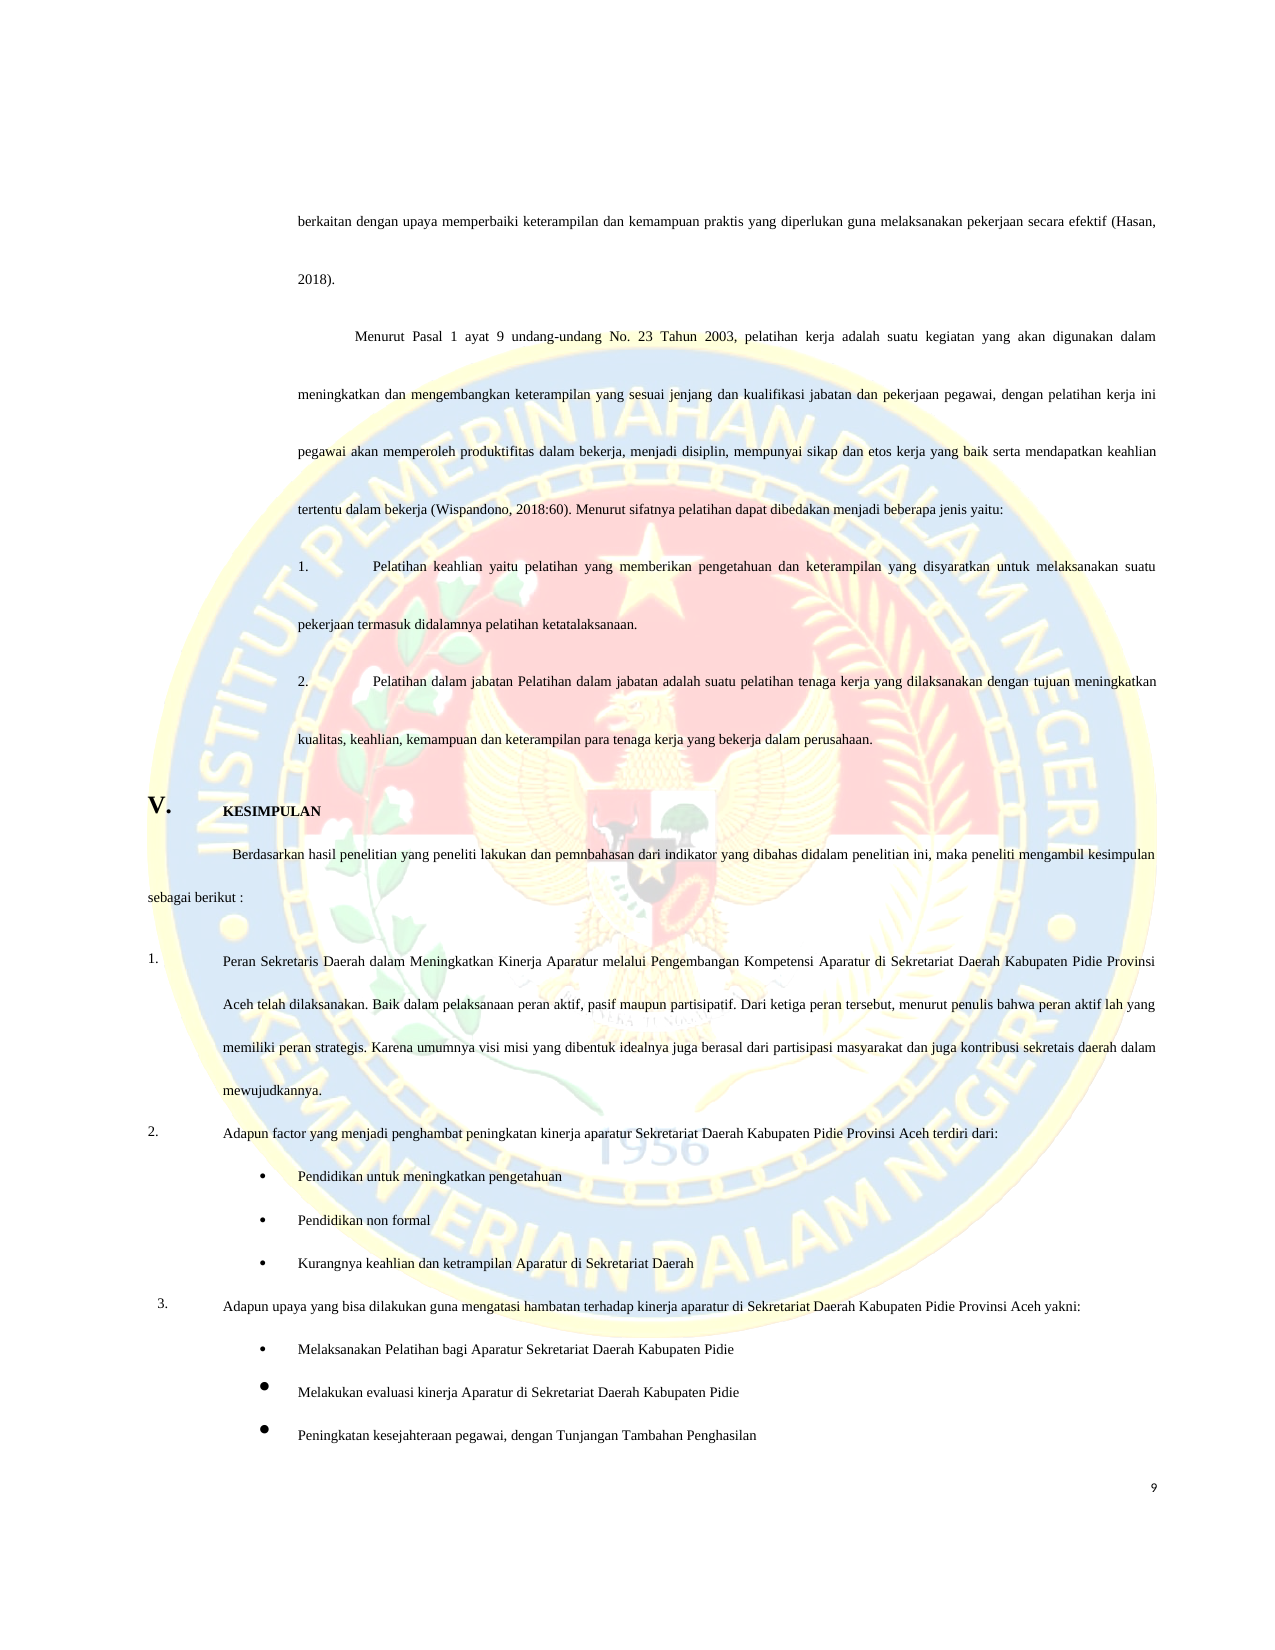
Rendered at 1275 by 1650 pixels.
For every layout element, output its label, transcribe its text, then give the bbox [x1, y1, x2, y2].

list Peran Sekretaris Daerah dalam Meningkatkan Kinerja Aparatur melalui Pengembangan Kompetensi Aparatur di Sekretariat Daerah Kabupaten Pidie Provinsi Aceh telah dilaksanakan. Baik dalam pelaksanaan peran aktif, pasif maupun partisipatif. Dari ketiga peran tersebut, menurut penulis bahwa peran aktif lah yang memiliki peran strategis. Karena umumnya visi misi yang dibentuk idealnya juga berasal dari partisipasi masyarakat dan juga kontribusi sekretais daerah dalam mewujudkannya. [148, 941, 1157, 1099]
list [298, 201, 1157, 287]
text Berdasarkan hasil penelitian yang peneliti lakukan dan pemnbahasan dari indikator yang dibahas didalam penelitian ini, maka peneliti mengambil kesimpulan sebagai berikut : [147, 833, 1157, 905]
list Adapun upaya yang bisa dilakukan guna mengatasi hambatan terhadap kinerja aparatur di Sekretariat Daerah Kabupaten Pidie Provinsi Aceh yakni: [157, 1286, 1157, 1314]
list Kurangnya keahlian dan ketrampilan Aparatur di Sekretariat Daerah [260, 1242, 1157, 1271]
list Pendidikan untuk meningkatkan pengetahuan [260, 1156, 1157, 1185]
list 1. Pelatihan keahlian yaitu pelatihan yang memberikan pengetahuan dan keterampilan yang disyaratkan untuk melaksanakan suatu pekerjaan termasuk didalamnya pelatihan ketatalaksanaan. [298, 546, 1157, 632]
list Peningkatan kesejahteraan pegawai, dengan Tunjangan Tambahan Penghasilan [260, 1415, 1157, 1444]
list Adapun factor yang menjadi penghambat peningkatan kinerja aparatur Sekretariat Daerah Kabupaten Pidie Provinsi Aceh terdiri dari: [148, 1113, 1157, 1142]
list Melakukan evaluasi kinerja Aparatur di Sekretariat Daerah Kabupaten Pidie [260, 1372, 1157, 1401]
list Melaksanakan Pelatihan bagi Aparatur Sekretariat Daerah Kabupaten Pidie [260, 1329, 1157, 1357]
list KESIMPULAN [147, 790, 1153, 819]
list 2. Pelatihan dalam jabatan Pelatihan dalam jabatan adalah suatu pelatihan tenaga kerja yang dilaksanakan dengan tujuan meningkatkan kualitas, keahlian, kemampuan dan keterampilan para tenaga kerja yang bekerja dalam perusahaan. [298, 661, 1157, 747]
list Pendidikan non formal [260, 1199, 1157, 1228]
list Menurut Pasal 1 ayat 9 undang-undang No. 23 Tahun 2003, pelatihan kerja adalah suatu kegiatan yang akan digunakan dalam meningkatkan dan mengembangkan keterampilan yang sesuai jenjang dan kualifikasi jabatan dan pekerjaan pegawai, dengan pelatihan kerja ini pegawai akan memperoleh produktifitas dalam bekerja, menjadi disiplin, mempunyai sikap dan etos kerja yang baik serta mendapatkan keahlian tertentu dalam bekerja (Wispandono, 2018:60). Menurut sifatnya pelatihan dapat dibedakan menjadi beberapa jenis yaitu: [298, 316, 1157, 517]
